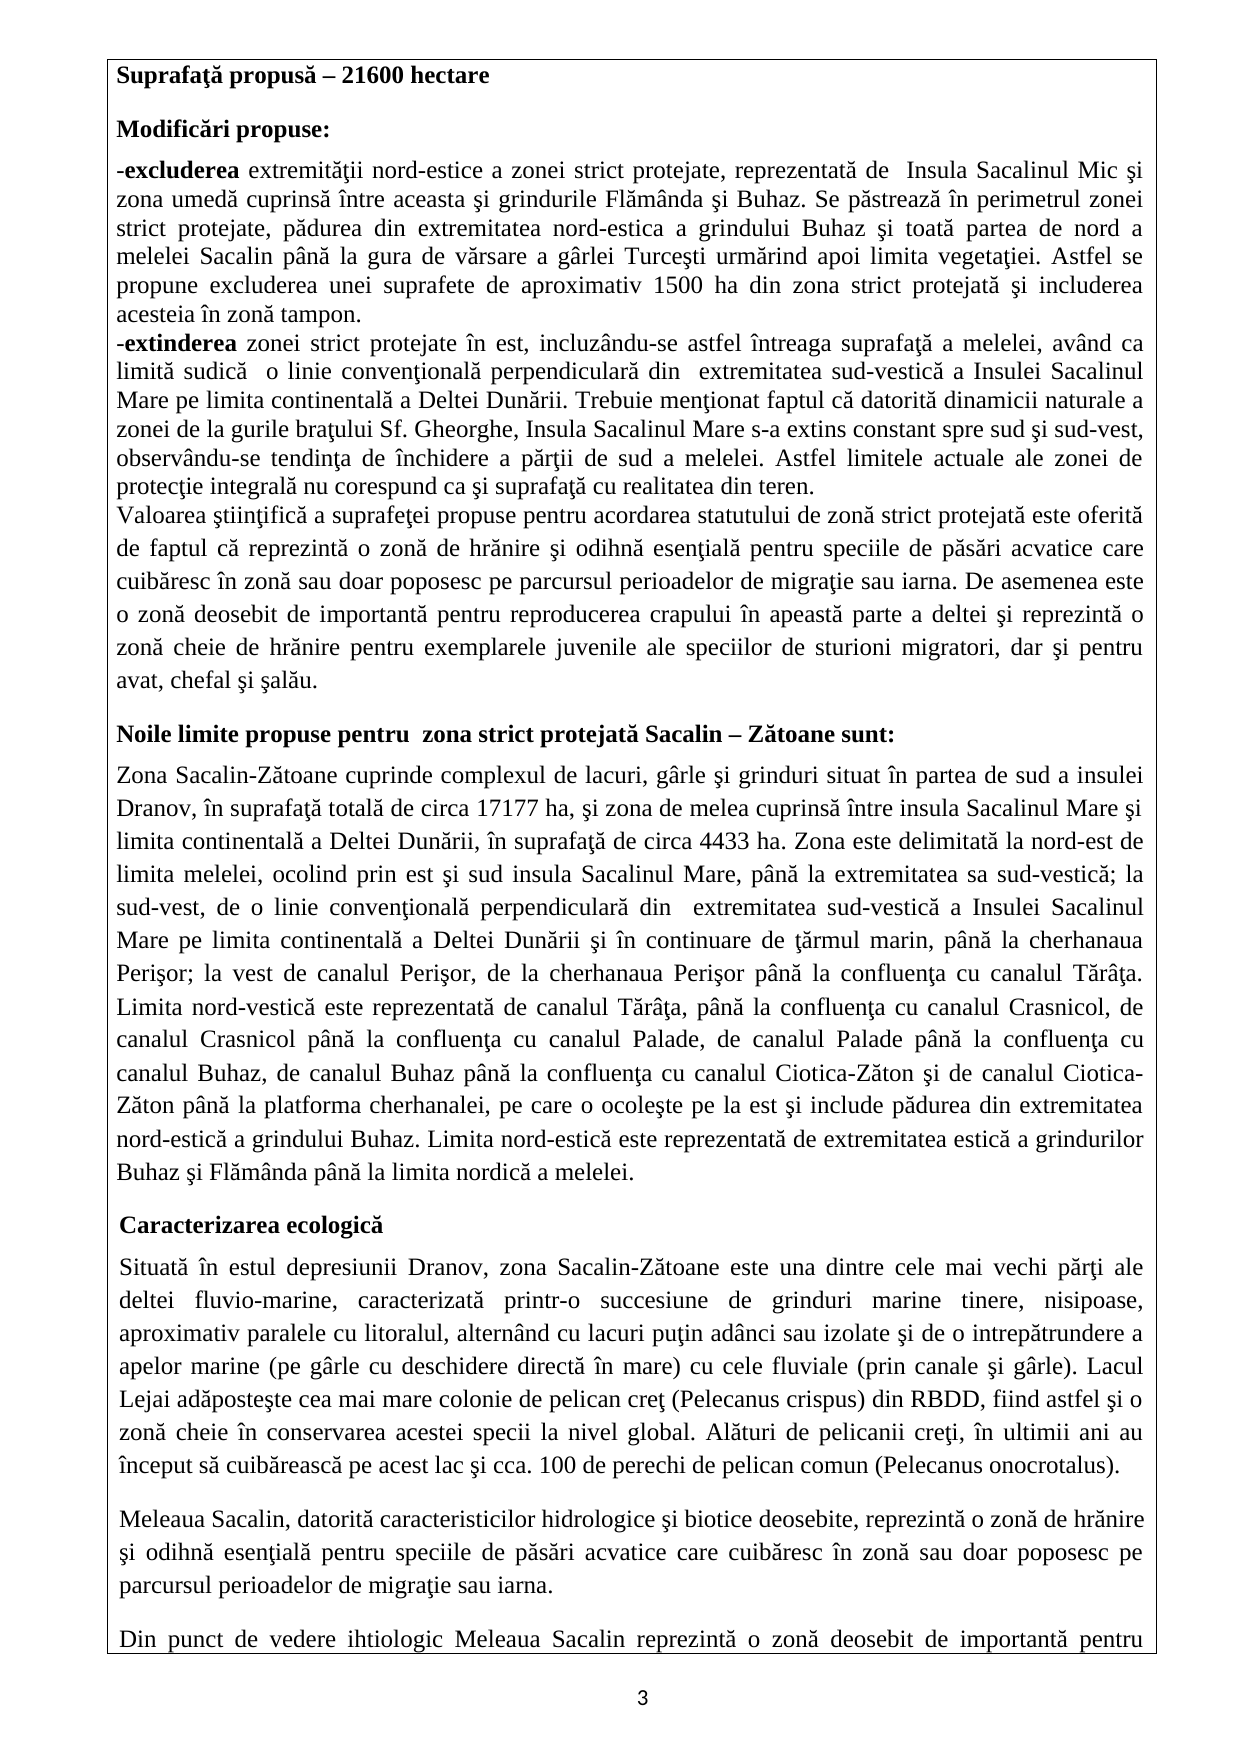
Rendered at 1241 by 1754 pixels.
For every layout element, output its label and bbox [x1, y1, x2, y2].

table_cell [108, 60, 1156, 1652]
